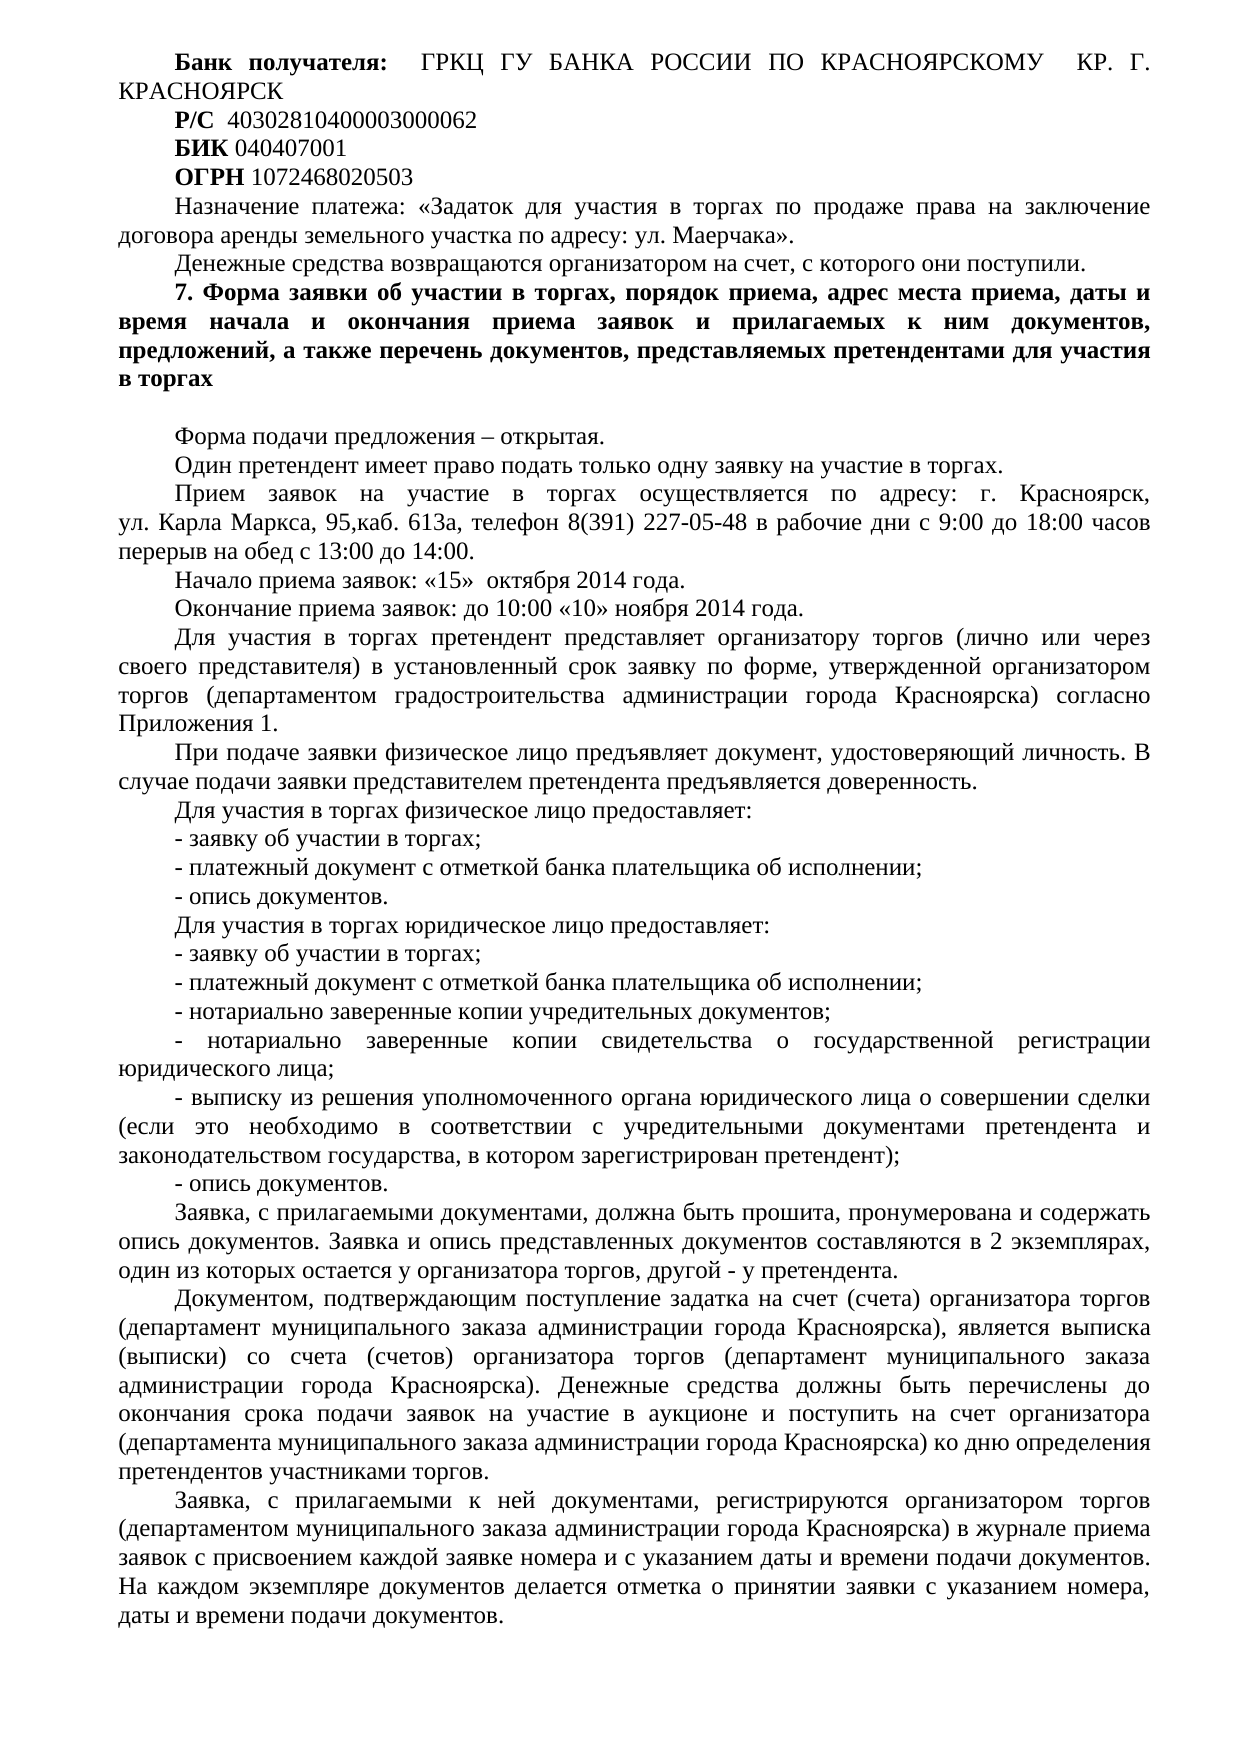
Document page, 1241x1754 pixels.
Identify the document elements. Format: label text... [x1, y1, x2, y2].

text Заявка, с прилагаемыми документами, должна быть прошита, пронумерована и содержать опись документов. Заявка и опись представленных документов составляются в 2 экземплярах, один из которых остается у организатора торгов, другой - у претендента. [118, 1197, 1152, 1283]
text Окончание приема заявок: до 10:00 «10» ноября 2014 года. [118, 593, 1152, 622]
text - нотариально заверенные копии свидетельства о государственной регистрации юридического лица; [118, 1025, 1152, 1082]
text Прием заявок на участие в торгах осуществляется по адресу: г. Красноярск, ул. Карла Маркса, 95,каб. 613а, телефон 8(391) 227-05-48 в рабочие дни с 9:00 до 18:00 часов перерыв на обед с 13:00 до 14:00. [118, 478, 1152, 565]
text Банк получателя: ГРКЦ ГУ БАНКА РОССИИ ПО КРАСНОЯРСКОМУ КР. Г. КРАСНОЯРСК [118, 47, 1152, 105]
text - опись документов. [118, 1168, 1152, 1197]
text Для участия в торгах претендент представляет организатору торгов (лично или через своего представителя) в установленный срок заявку по форме, утвержденной организатором торгов (департаментом градостроительства администрации города Красноярска) согласно Приложения 1. [118, 622, 1152, 737]
text Форма подачи предложения – открытая. [118, 421, 1152, 450]
text - выписку из решения уполномоченного органа юридического лица о совершении сделки (если это необходимо в соответствии с учредительными документами претендента и законодательством государства, в котором зарегистрирован претендент); [118, 1082, 1152, 1168]
text Р/С 40302810400003000062 [118, 105, 1152, 133]
text - опись документов. [118, 881, 1152, 910]
text - нотариально заверенные копии учредительных документов; [118, 996, 1152, 1025]
text ОГРН 1072468020503 [118, 162, 1152, 191]
text - заявку об участии в торгах; [118, 823, 1152, 852]
text Денежные средства возвращаются организатором на счет, с которого они поступили. [118, 248, 1152, 277]
text - платежный документ с отметкой банка плательщика об исполнении; [118, 852, 1152, 881]
text Для участия в торгах физическое лицо предоставляет: [118, 795, 1152, 823]
text - заявку об участии в торгах; [118, 938, 1152, 967]
text Для участия в торгах юридическое лицо предоставляет: [118, 910, 1152, 938]
text Документом, подтверждающим поступление задатка на счет (счета) организатора торгов (департамент муниципального заказа администрации города Красноярска), является выписка (выписки) со счета (счетов) организатора торгов (департамент муниципального заказа администрации города Красноярска). Денежные средства должны быть перечислены до окончания срока подачи заявок на участие в аукционе и поступить на счет организатора (департамента муниципального заказа администрации города Красноярска) ко дню определения претендентов участниками торгов. [118, 1283, 1152, 1485]
text Назначение платежа: «Задаток для участия в торгах по продаже права на заключение договора аренды земельного участка по адресу: ул. Маерчака». [118, 191, 1152, 248]
text Один претендент имеет право подать только одну заявку на участие в торгах. [118, 450, 1152, 478]
text Начало приема заявок: «15» октября 2014 года. [118, 565, 1152, 593]
text 7. Форма заявки об участии в торгах, порядок приема, адрес места приема, даты и время начала и окончания приема заявок и прилагаемых к ним документов, предложений, а также перечень документов, представляемых претендентами для участия в торгах [118, 277, 1152, 392]
text Заявка, с прилагаемыми к ней документами, регистрируются организатором торгов (департаментом муниципального заказа администрации города Красноярска) в журнале приема заявок с присвоением каждой заявке номера и с указанием даты и времени подачи документов. На каждом экземпляре документов делается отметка о принятии заявки с указанием номера, даты и времени подачи документов. [118, 1485, 1152, 1628]
text БИК 040407001 [118, 133, 1152, 162]
text При подаче заявки физическое лицо предъявляет документ, удостоверяющий личность. В случае подачи заявки представителем претендента предъявляется доверенность. [118, 737, 1152, 795]
text - платежный документ с отметкой банка плательщика об исполнении; [118, 967, 1152, 996]
